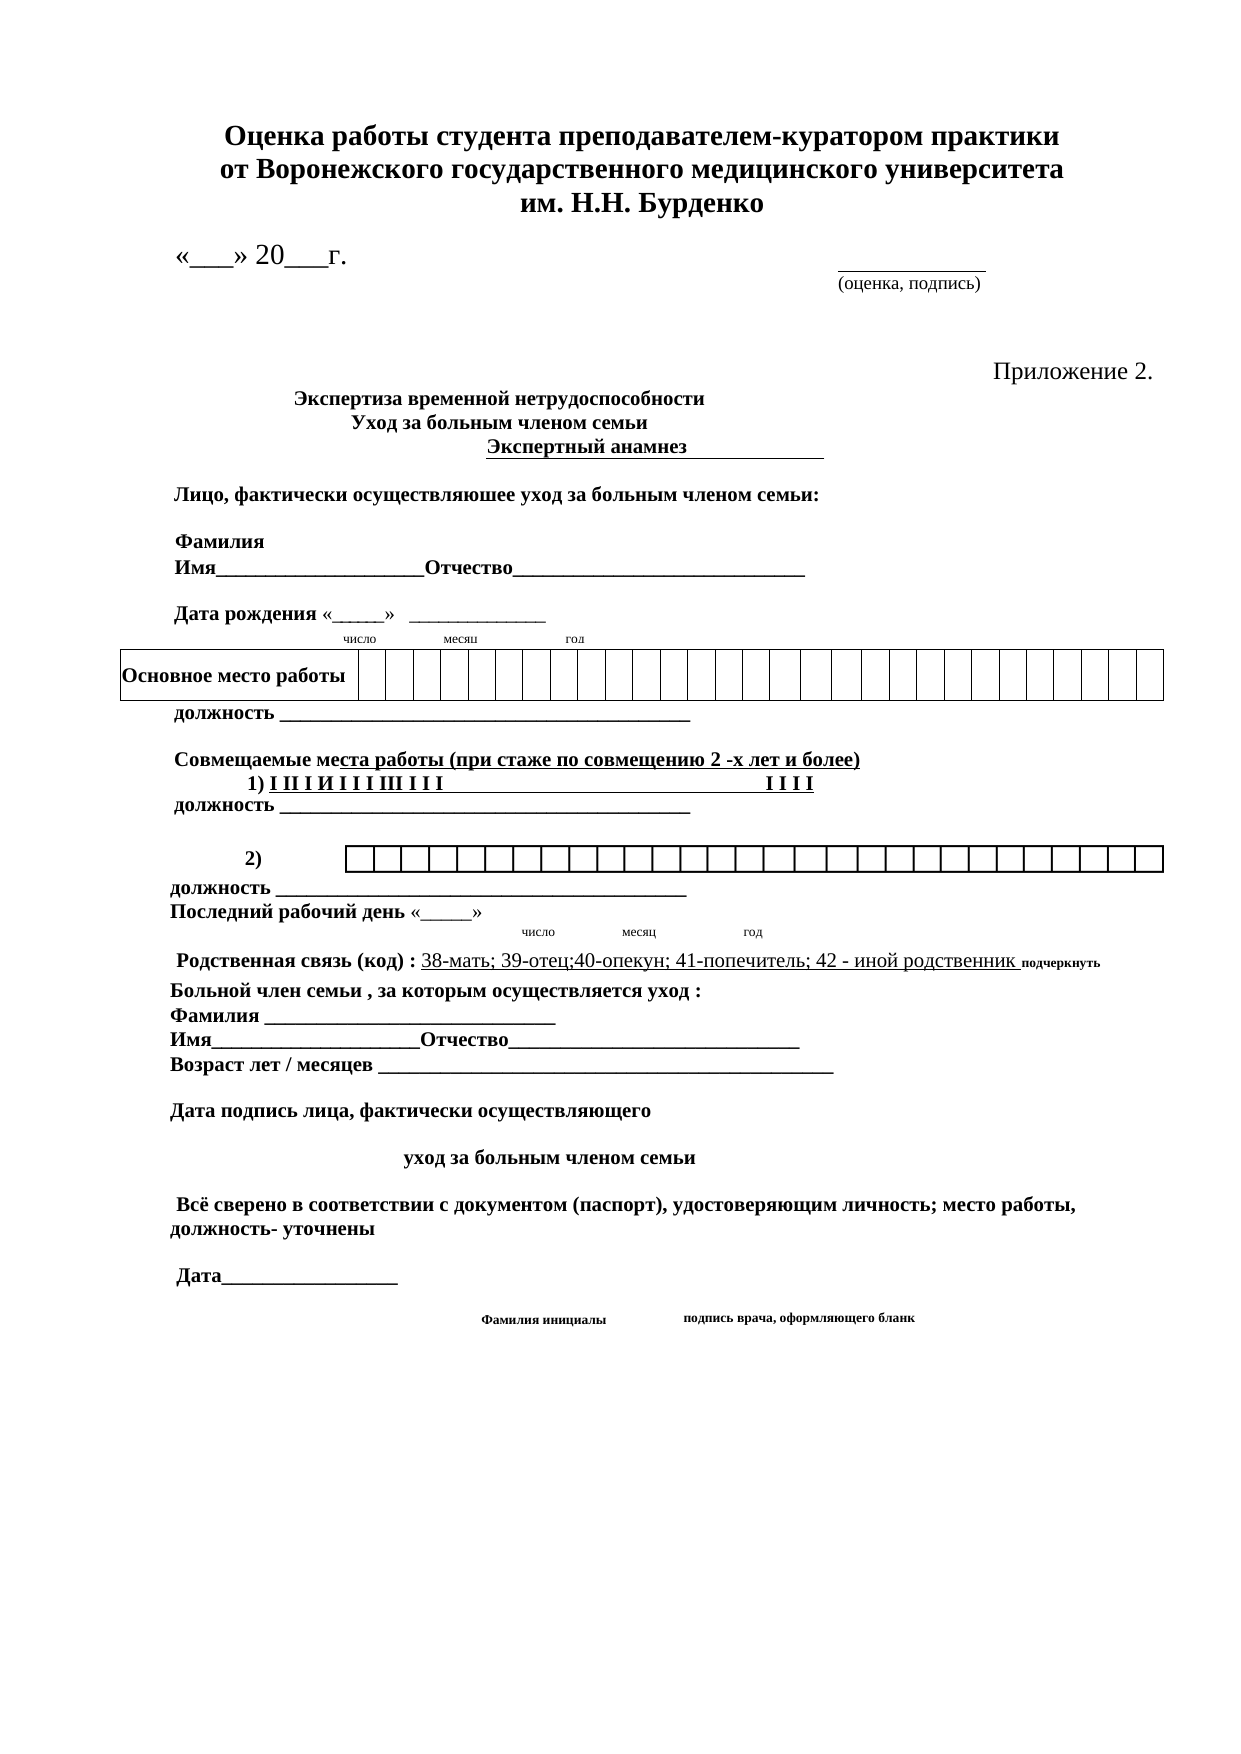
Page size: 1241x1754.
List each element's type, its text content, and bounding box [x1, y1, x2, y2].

text Возраст лет / месяцев [120, 1058, 1164, 1075]
text Всё сверено в соответствии с документом (паспорт), удостоверяющим личность; место работы, должность- уточнены [170, 1192, 1164, 1240]
text Последний рабочий день « » [120, 899, 1164, 923]
text должность [120, 875, 1164, 899]
text Больной член семьи , за которым осуществляется уход : [120, 984, 1164, 1001]
text уход за больным членом семьи [403, 1145, 1164, 1169]
picture [342, 842, 1167, 876]
text Фамилия [120, 1009, 1164, 1026]
text Дата подпись лица, фактически осуществляющего [120, 1098, 1164, 1122]
text Дата [170, 1263, 1164, 1287]
text число месяц год [120, 923, 1164, 939]
text Имя Отчество [120, 1034, 1164, 1050]
text Родственная связь (код) : 38-мать; 39-отец;40-опекун; 41-попечитель; 42 - иной родственник подчеркнуть [176, 952, 1164, 972]
text Оценка работы студента преподавателем-куратором практики от Воронежского государственного медицинского университета им. Н.Н. Бурденко [120, 118, 1164, 219]
text подпись врача, оформляющего бланк [120, 1310, 1164, 1325]
